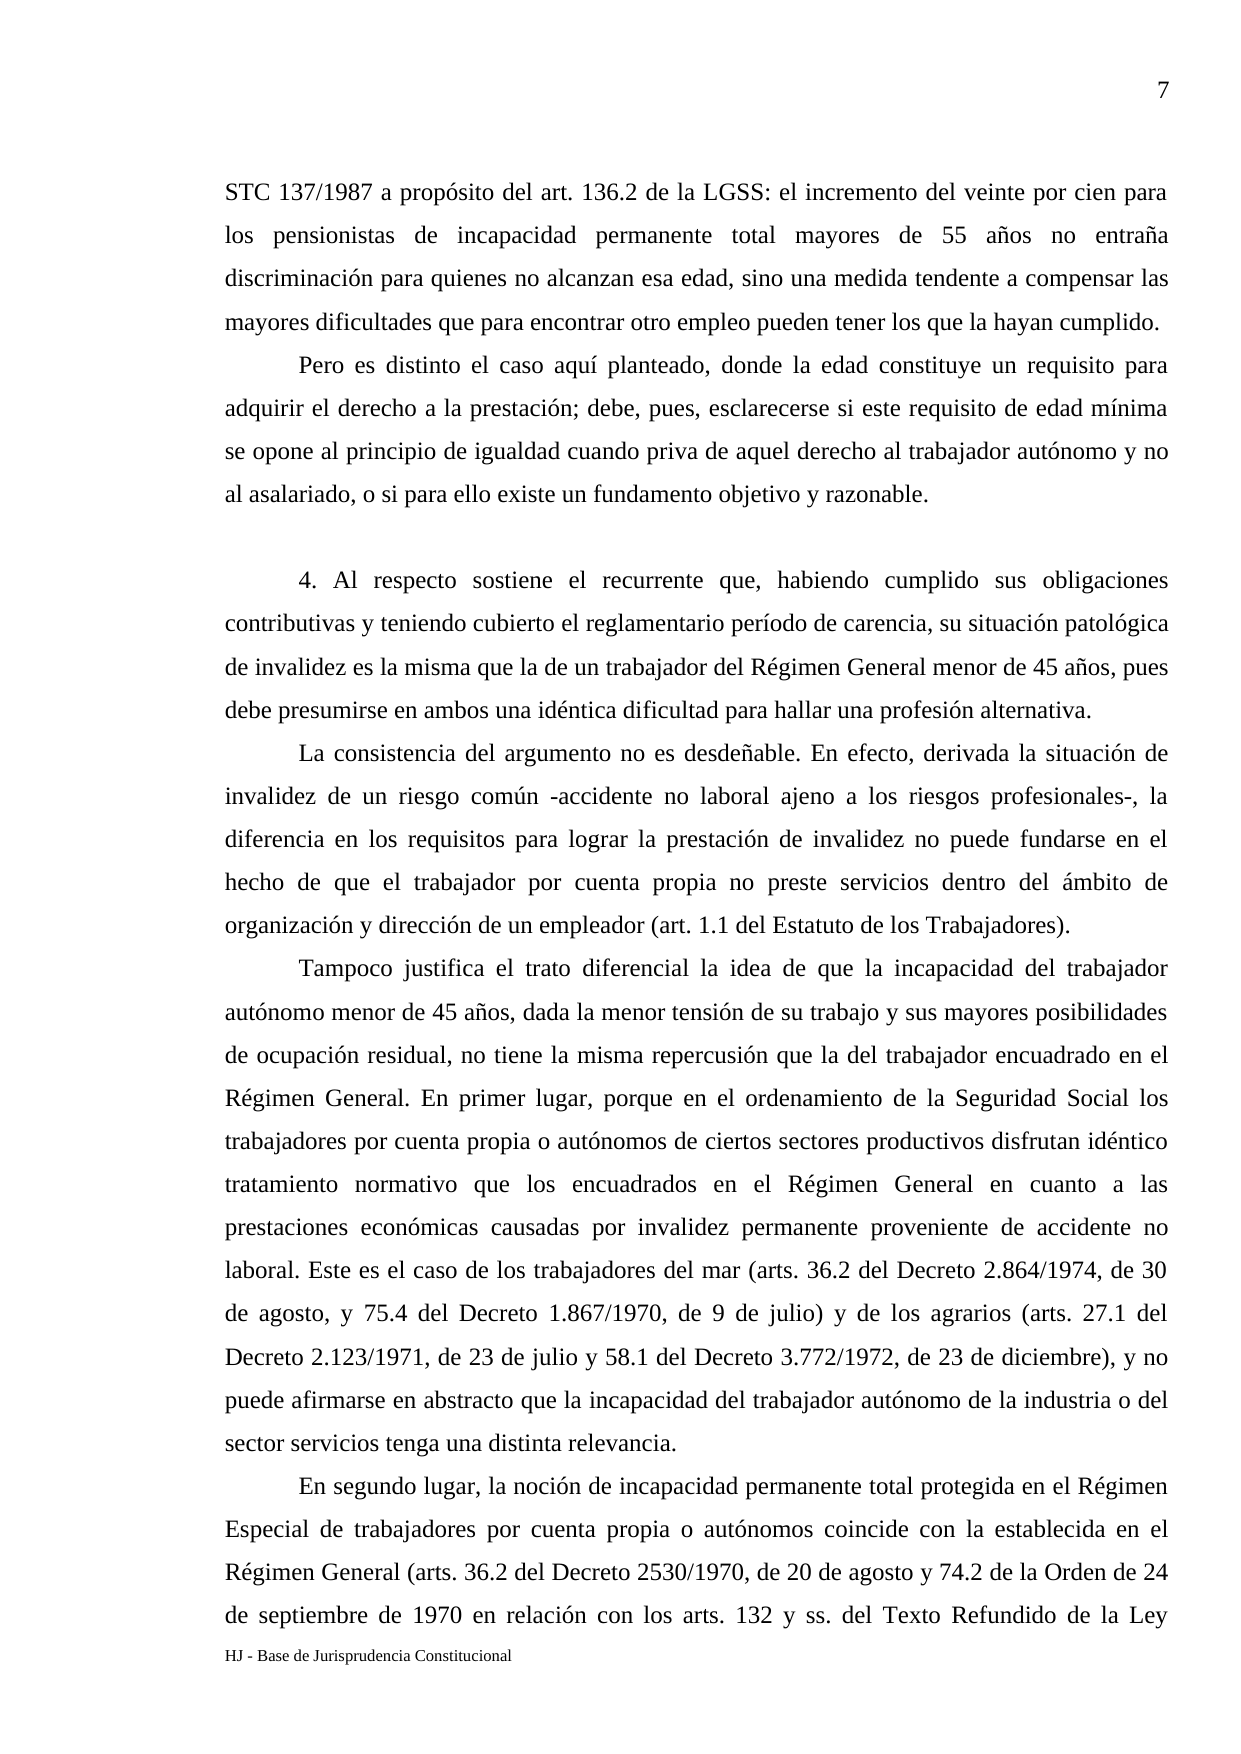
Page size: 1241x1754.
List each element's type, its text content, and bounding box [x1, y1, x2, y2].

text Tampoco justifica el trato diferencial la idea de que la incapacidad del trabajador autónomo menor de 45 años, dada la menor tensión de su trabajo y sus mayores posibilidades de ocupación residual, no tiene la misma repercusión que la del trabajador encuadrado en el Régimen General. En primer lugar, porque en el ordenamiento de la Seguridad Social los trabajadores por cuenta propia o autónomos de ciertos sectores productivos disfrutan idéntico tratamiento normativo que los encuadrados en el Régimen General en cuanto a las prestaciones económicas causadas por invalidez permanente proveniente de accidente no laboral. Este es el caso de los trabajadores del mar (arts. 36.2 del Decreto 2.864/1974, de 30 de agosto, y 75.4 del Decreto 1.867/1970, de 9 de julio) y de los agrarios (arts. 27.1 del Decreto 2.123/1971, de 23 de julio y 58.1 del Decreto 3.772/1972, de 23 de diciembre), y no puede afirmarse en abstracto que la incapacidad del trabajador autónomo de la industria o del sector servicios tenga una distinta relevancia. [224, 953, 1169, 1457]
text 4. Al respecto sostiene el recurrente que, habiendo cumplido sus obligaciones contributivas y teniendo cubierto el reglamentario período de carencia, su situación patológica de invalidez es la misma que la de un trabajador del Régimen General menor de 45 años, pues debe presumirse en ambos una idéntica dificultad para hallar una profesión alternativa. [224, 565, 1169, 723]
text Pero es distinto el caso aquí planteado, donde la edad constituye un requisito para adquirir el derecho a la prestación; debe, pues, esclarecerse si este requisito de edad mínima se opone al principio de igualdad cuando priva de aquel derecho al trabajador autónomo y no al asalariado, o si para ello existe un fundamento objetivo y razonable. [224, 350, 1169, 508]
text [224, 177, 1169, 335]
text La consistencia del argumento no es desdeñable. En efecto, derivada la situación de invalidez de un riesgo común -accidente no laboral ajeno a los riesgos profesionales-, la diferencia en los requisitos para lograr la prestación de invalidez no puede fundarse en el hecho de que el trabajador por cuenta propia no preste servicios dentro del ámbito de organización y dirección de un empleador (art. 1.1 del Estatuto de los Trabajadores). [224, 738, 1169, 939]
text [224, 1471, 1169, 1629]
